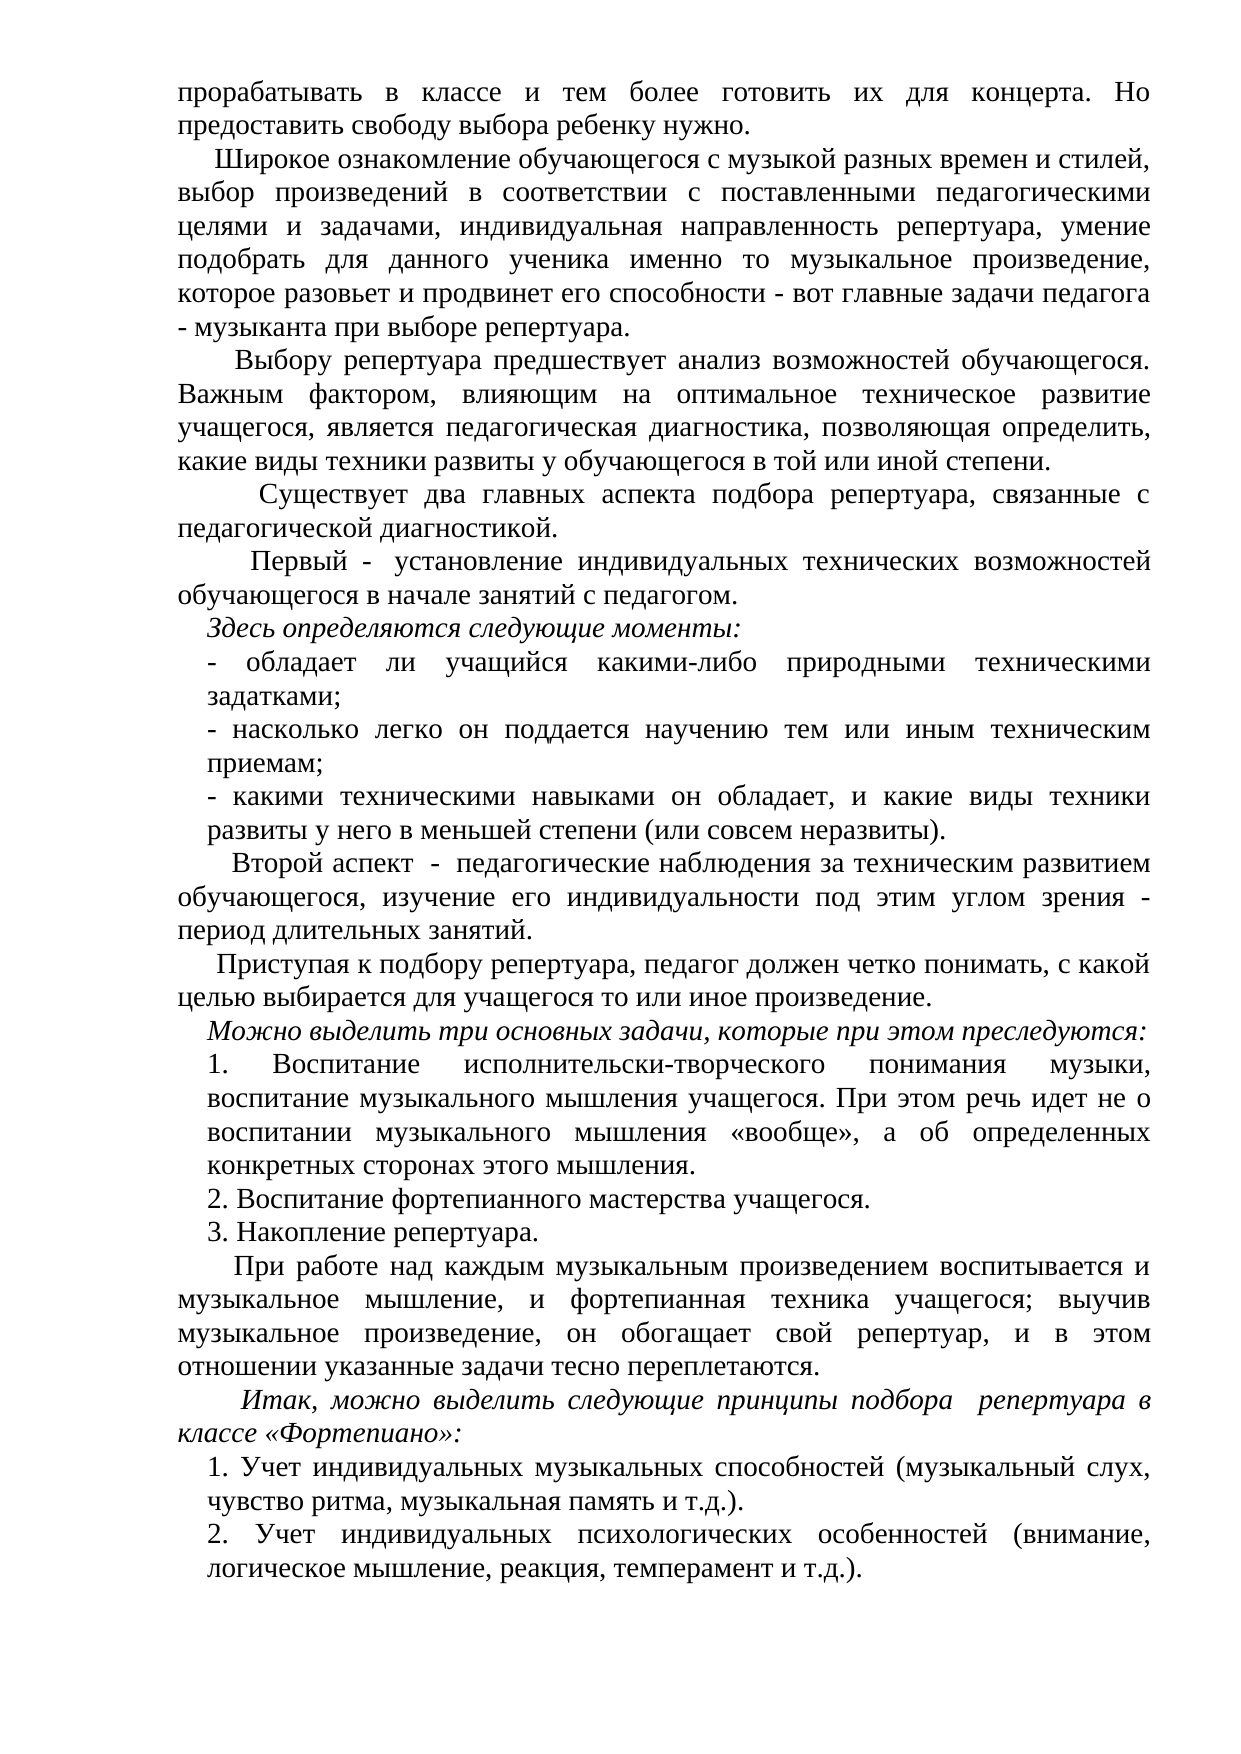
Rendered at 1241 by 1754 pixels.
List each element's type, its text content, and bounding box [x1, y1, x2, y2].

text 2. Воспитание фортепианного мастерства учащегося. [207, 1181, 1152, 1214]
text Первый - установление индивидуальных технических возможностей обучающегося в начале занятий с педагогом. [177, 543, 1152, 611]
text При работе над каждым музыкальным произведением воспитывается и музыкальное мышление, и фортепианная техника учащегося; выучив музыкальное произведение, он обогащает свой репертуар, и в этом отношении указанные задачи тесно переплетаются. [177, 1248, 1152, 1382]
text Второй аспект - педагогические наблюдения за техническим развитием обучающегося, изучение его индивидуальности под этим углом зрения - период длительных занятий. [177, 845, 1152, 946]
text - насколько легко он поддается научению тем или иным техническим приемам; [207, 711, 1152, 778]
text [177, 74, 1152, 141]
text Существует два главных аспекта подбора репертуара, связанные с педагогической диагностикой. [177, 476, 1152, 543]
text Приступая к подбору репертуара, педагог должен четко понимать, с какой целью выбирается для учащегося то или иное произведение. [177, 946, 1152, 1013]
text - какими техническими навыками он обладает, и какие виды техники развиты у него в меньшей степени (или совсем неразвиты). [207, 778, 1152, 845]
text Широкое ознакомление обучающегося с музыкой разных времен и стилей, выбор произведений в соответствии с поставленными педагогическими целями и задачами, индивидуальная направленность репертуара, умение подобрать для данного ученика именно то музыкальное произведение, которое разовьет и продвинет его способности - вот главные задачи педагога - музыканта при выборе репертуара. [177, 141, 1152, 342]
text 2. Учет индивидуальных психологических особенностей (внимание, логическое мышление, реакция, темперамент и т.д.). [207, 1516, 1152, 1583]
text Итак, можно выделить следующие принципы подбора репертуара в классе «Фортепиано»: [177, 1382, 1152, 1449]
text Здесь определяются следующие моменты: [207, 611, 1152, 644]
text 1. Учет индивидуальных музыкальных способностей (музыкальный слух, чувство ритма, музыкальная память и т.д.). [207, 1449, 1152, 1516]
text - обладает ли учащийся какими-либо природными техническими задатками; [207, 644, 1152, 711]
text Выбору репертуара предшествует анализ возможностей обучающегося. Важным фактором, влияющим на оптимальное техническое развитие учащегося, является педагогическая диагностика, позволяющая определить, какие виды техники развиты у обучающегося в той или иной степени. [177, 342, 1152, 476]
text 3. Накопление репертуара. [207, 1214, 1152, 1248]
text Можно выделить три основных задачи, которые при этом преследуются: [207, 1013, 1152, 1047]
text 1. Воспитание исполнительски-творческого понимания музыки, воспитание музыкального мышления учащегося. При этом речь идет не о воспитании музыкального мышления «вообще», а об определенных конкретных сторонах этого мышления. [207, 1047, 1152, 1181]
